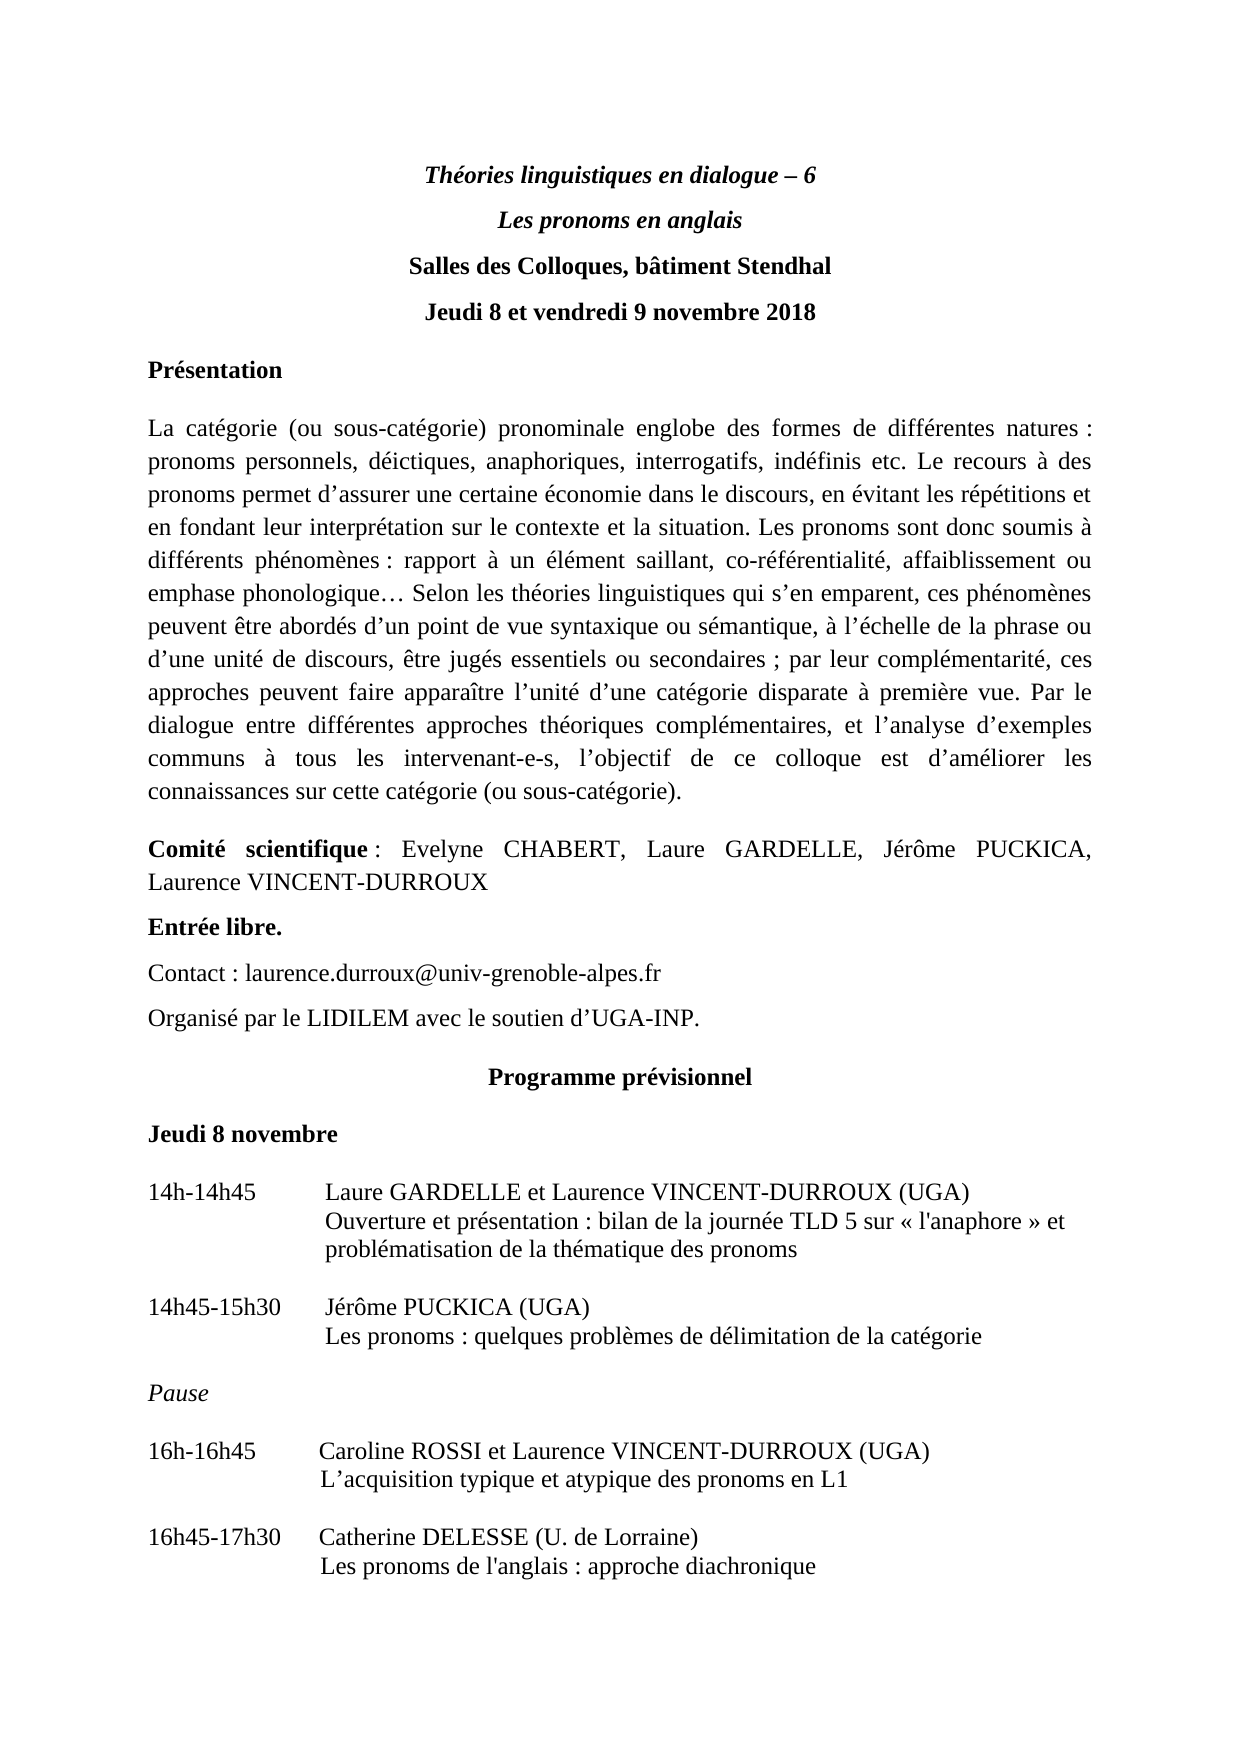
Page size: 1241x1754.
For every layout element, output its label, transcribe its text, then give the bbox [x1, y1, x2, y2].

text Théories linguistiques en dialogue – 6 [148, 160, 1093, 189]
text 16h-16h45 Caroline ROSSI et Laurence VINCENT-DURROUX (UGA) [148, 1436, 1093, 1464]
text Organisé par le LIDILEM avec le soutien d’UGA-INP. [148, 1003, 1093, 1032]
text Programme prévisionnel [148, 1062, 1093, 1090]
text 14h-14h45 Laure GARDELLE et Laurence VINCENT-DURROUX (UGA) [148, 1177, 1093, 1206]
text Ouverture et présentation : bilan de la journée TLD 5 sur « l'anaphore » et problématisation de la thématique des pronoms [148, 1206, 1093, 1263]
text Jeudi 8 novembre [148, 1119, 1093, 1148]
text Contact : laurence.durroux@univ-grenoble-alpes.fr [148, 958, 1093, 987]
text 16h45-17h30 Catherine DELESSE (U. de Lorraine) [148, 1522, 1093, 1551]
text Les pronoms : quelques problèmes de délimitation de la catégorie [148, 1321, 1093, 1349]
text Présentation [148, 355, 1093, 383]
text Entrée libre. [148, 912, 1093, 941]
text L’acquisition typique et atypique des pronoms en L1 [148, 1464, 1093, 1493]
text Comité scientifique : Evelyne CHABERT, Laure GARDELLE, Jérôme PUCKICA, Laurence VINCENT-DURROUX [148, 834, 1093, 896]
text La catégorie (ou sous-catégorie) pronominale englobe des formes de différentes natures : pronoms personnels, déictiques, anaphoriques, interrogatifs, indéfinis etc. Le recours à des pronoms permet d’assurer une certaine économie dans le discours, en évitant les répétitions et en fondant leur interprétation sur le contexte et la situation. Les pronoms sont donc soumis à différents phénomènes : rapport à un élément saillant, co-référentialité, affaiblissement ou emphase phonologique… Selon les théories linguistiques qui s’en emparent, ces phénomènes peuvent être abordés d’un point de vue syntaxique ou sémantique, à l’échelle de la phrase ou d’une unité de discours, être jugés essentiels ou secondaires ; par leur complémentarité, ces approches peuvent faire apparaître l’unité d’une catégorie disparate à première vue. Par le dialogue entre différentes approches théoriques complémentaires, et l’analyse d’exemples communs à tous les intervenant-e-s, l’objectif de ce colloque est d’améliorer les connaissances sur cette catégorie (ou sous-catégorie). [148, 413, 1093, 805]
text Les pronoms en anglais [148, 206, 1093, 234]
text 14h45-15h30 Jérôme PUCKICA (UGA) [148, 1292, 1093, 1321]
text Jeudi 8 et vendredi 9 novembre 2018 [148, 297, 1093, 325]
text Salles des Colloques, bâtiment Stendhal [148, 251, 1093, 280]
text Les pronoms de l'anglais : approche diachronique [148, 1551, 1093, 1579]
text Pause [148, 1378, 1093, 1407]
